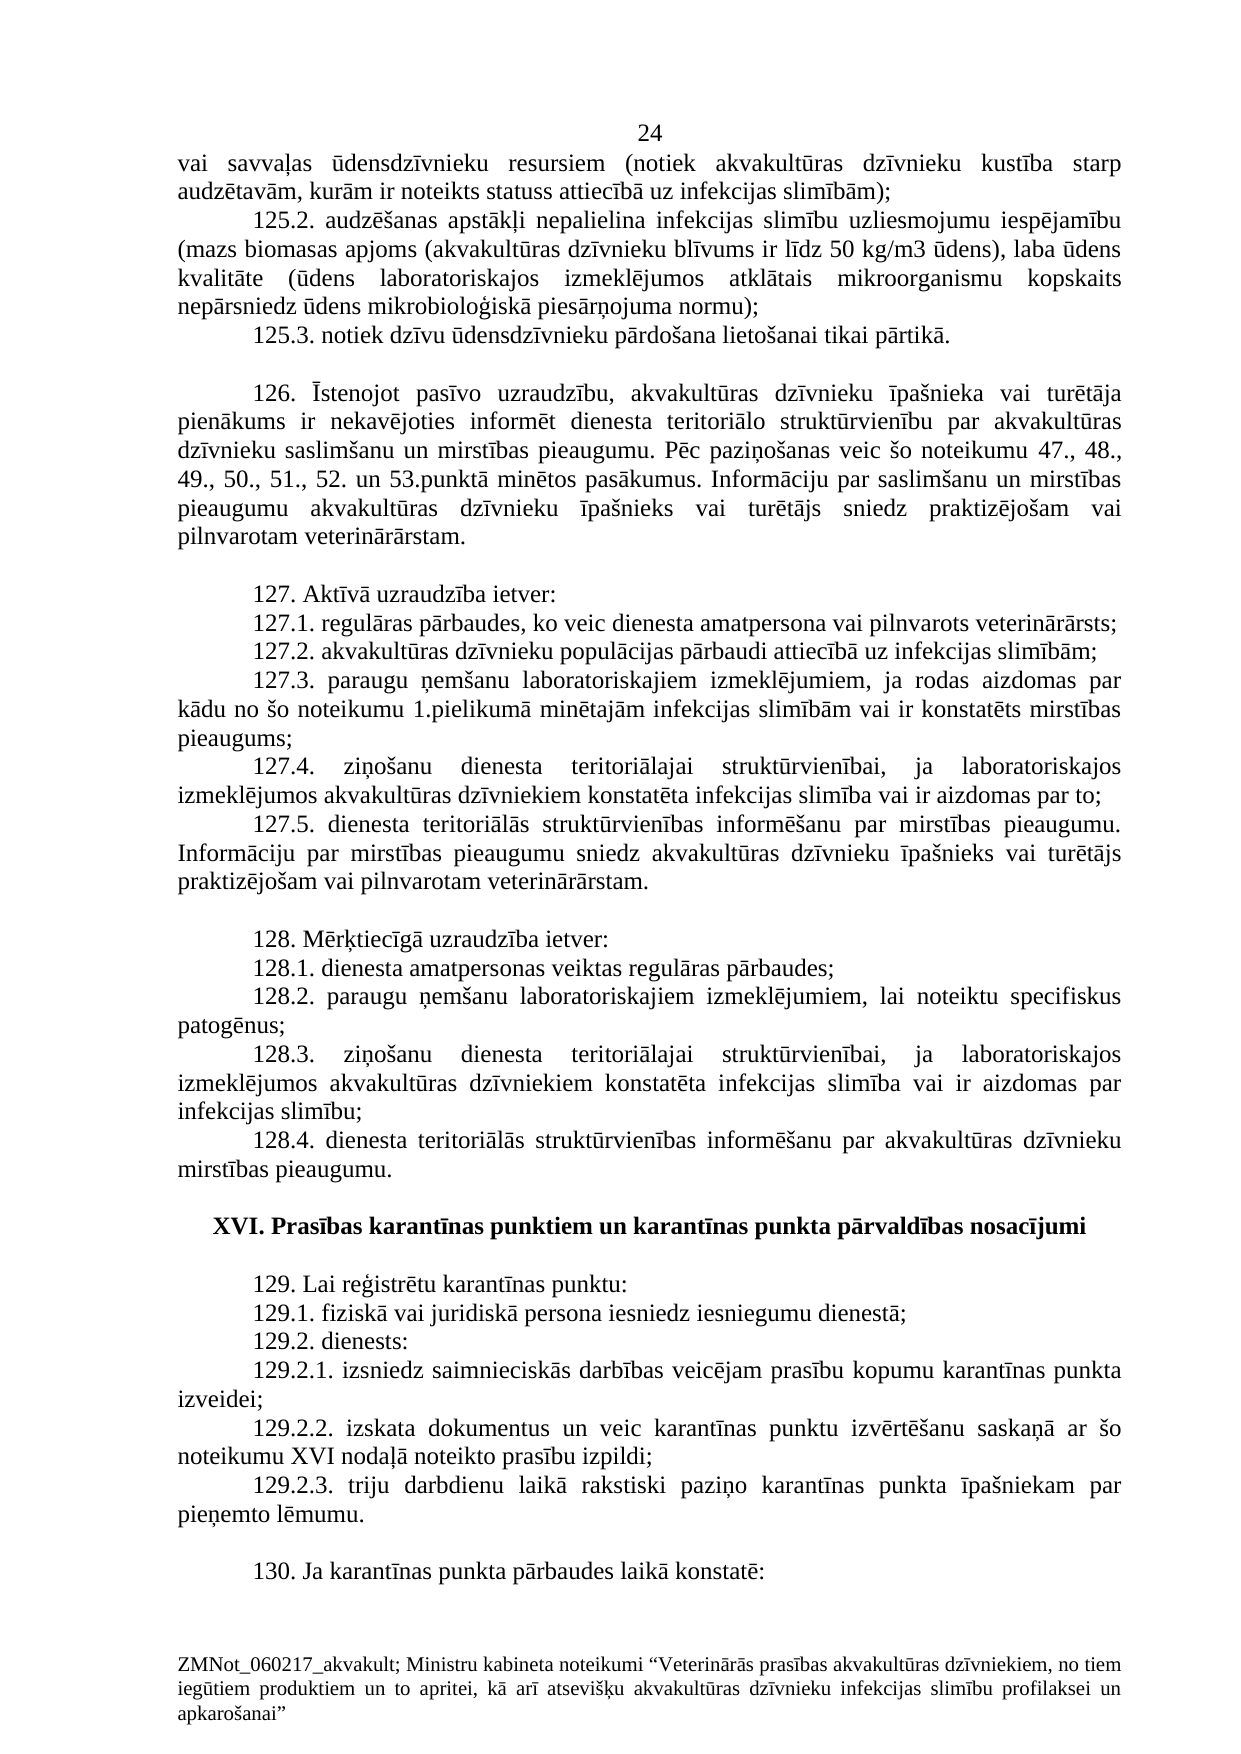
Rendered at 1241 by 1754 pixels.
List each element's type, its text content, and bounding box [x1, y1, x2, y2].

text 129. Lai reģistrētu karantīnas punktu: [177, 1269, 1122, 1298]
text 129.2.1. izsniedz saimnieciskās darbības veicējam prasību kopumu karantīnas punkta izveidei; [177, 1355, 1122, 1413]
text 129.2.3. triju darbdienu laikā rakstiski paziņo karantīnas punkta īpašniekam par pieņemto lēmumu. [177, 1470, 1122, 1528]
text 127.3. paraugu ņemšanu laboratoriskajiem izmeklējumiem, ja rodas aizdomas par kādu no šo noteikumu 1.pielikumā minētajām infekcijas slimībām vai ir konstatēts mirstības pieaugums; [177, 665, 1122, 751]
text 127.2. akvakultūras dzīvnieku populācijas pārbaudi attiecībā uz infekcijas slimībām; [177, 636, 1122, 665]
text 125.3. notiek dzīvu ūdensdzīvnieku pārdošana lietošanai tikai pārtikā. [177, 320, 1122, 349]
text 129.2.2. izskata dokumentus un veic karantīnas punktu izvērtēšanu saskaņā ar šo noteikumu XVI nodaļā noteikto prasību izpildi; [177, 1413, 1122, 1470]
text 130. Ja karantīnas punkta pārbaudes laikā konstatē: [177, 1556, 1122, 1584]
text 128.1. dienesta amatpersonas veiktas regulāras pārbaudes; [177, 953, 1122, 981]
text 127.1. regulāras pārbaudes, ko veic dienesta amatpersona vai pilnvarots veterinārārsts; [177, 608, 1122, 636]
text 129.1. fiziskā vai juridiskā persona iesniedz iesniegumu dienestā; [177, 1298, 1122, 1326]
text 126. Īstenojot pasīvo uzraudzību, akvakultūras dzīvnieku īpašnieka vai turētāja pienākums ir nekavējoties informēt dienesta teritoriālo struktūrvienību par akvakultūras dzīvnieku saslimšanu un mirstības pieaugumu. Pēc paziņošanas veic šo noteikumu 47., 48., 49., 50., 51., 52. un 53.punktā minētos pasākumus. Informāciju par saslimšanu un mirstības pieaugumu akvakultūras dzīvnieku īpašnieks vai turētājs sniedz praktizējošam vai pilnvarotam veterinārārstam. [177, 378, 1122, 550]
text 127.5. dienesta teritoriālās struktūrvienības informēšanu par mirstības pieaugumu. Informāciju par mirstības pieaugumu sniedz akvakultūras dzīvnieku īpašnieks vai turētājs praktizējošam vai pilnvarotam veterinārārstam. [177, 809, 1122, 895]
text 127. Aktīvā uzraudzība ietver: [177, 579, 1122, 608]
text XVI. Prasības karantīnas punktiem un karantīnas punkta pārvaldības nosacījumi [177, 1211, 1122, 1240]
text 128. Mērķtiecīgā uzraudzība ietver: [177, 924, 1122, 953]
text 128.2. paraugu ņemšanu laboratoriskajiem izmeklējumiem, lai noteiktu specifiskus patogēnus; [177, 981, 1122, 1039]
text 125.2. audzēšanas apstākļi nepalielina infekcijas slimību uzliesmojumu iespējamību (mazs biomasas apjoms (akvakultūras dzīvnieku blīvums ir līdz 50 kg/m3 ūdens), laba ūdens kvalitāte (ūdens laboratoriskajos izmeklējumos atklātais mikroorganismu kopskaits nepārsniedz ūdens mikrobioloģiskā piesārņojuma normu); [177, 205, 1122, 320]
text 128.4. dienesta teritoriālās struktūrvienības informēšanu par akvakultūras dzīvnieku mirstības pieaugumu. [177, 1125, 1122, 1183]
text 129.2. dienests: [177, 1326, 1122, 1355]
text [177, 148, 1122, 205]
text 128.3. ziņošanu dienesta teritoriālajai struktūrvienībai, ja laboratoriskajos izmeklējumos akvakultūras dzīvniekiem konstatēta infekcijas slimība vai ir aizdomas par infekcijas slimību; [177, 1039, 1122, 1125]
text 127.4. ziņošanu dienesta teritoriālajai struktūrvienībai, ja laboratoriskajos izmeklējumos akvakultūras dzīvniekiem konstatēta infekcijas slimība vai ir aizdomas par to; [177, 751, 1122, 809]
